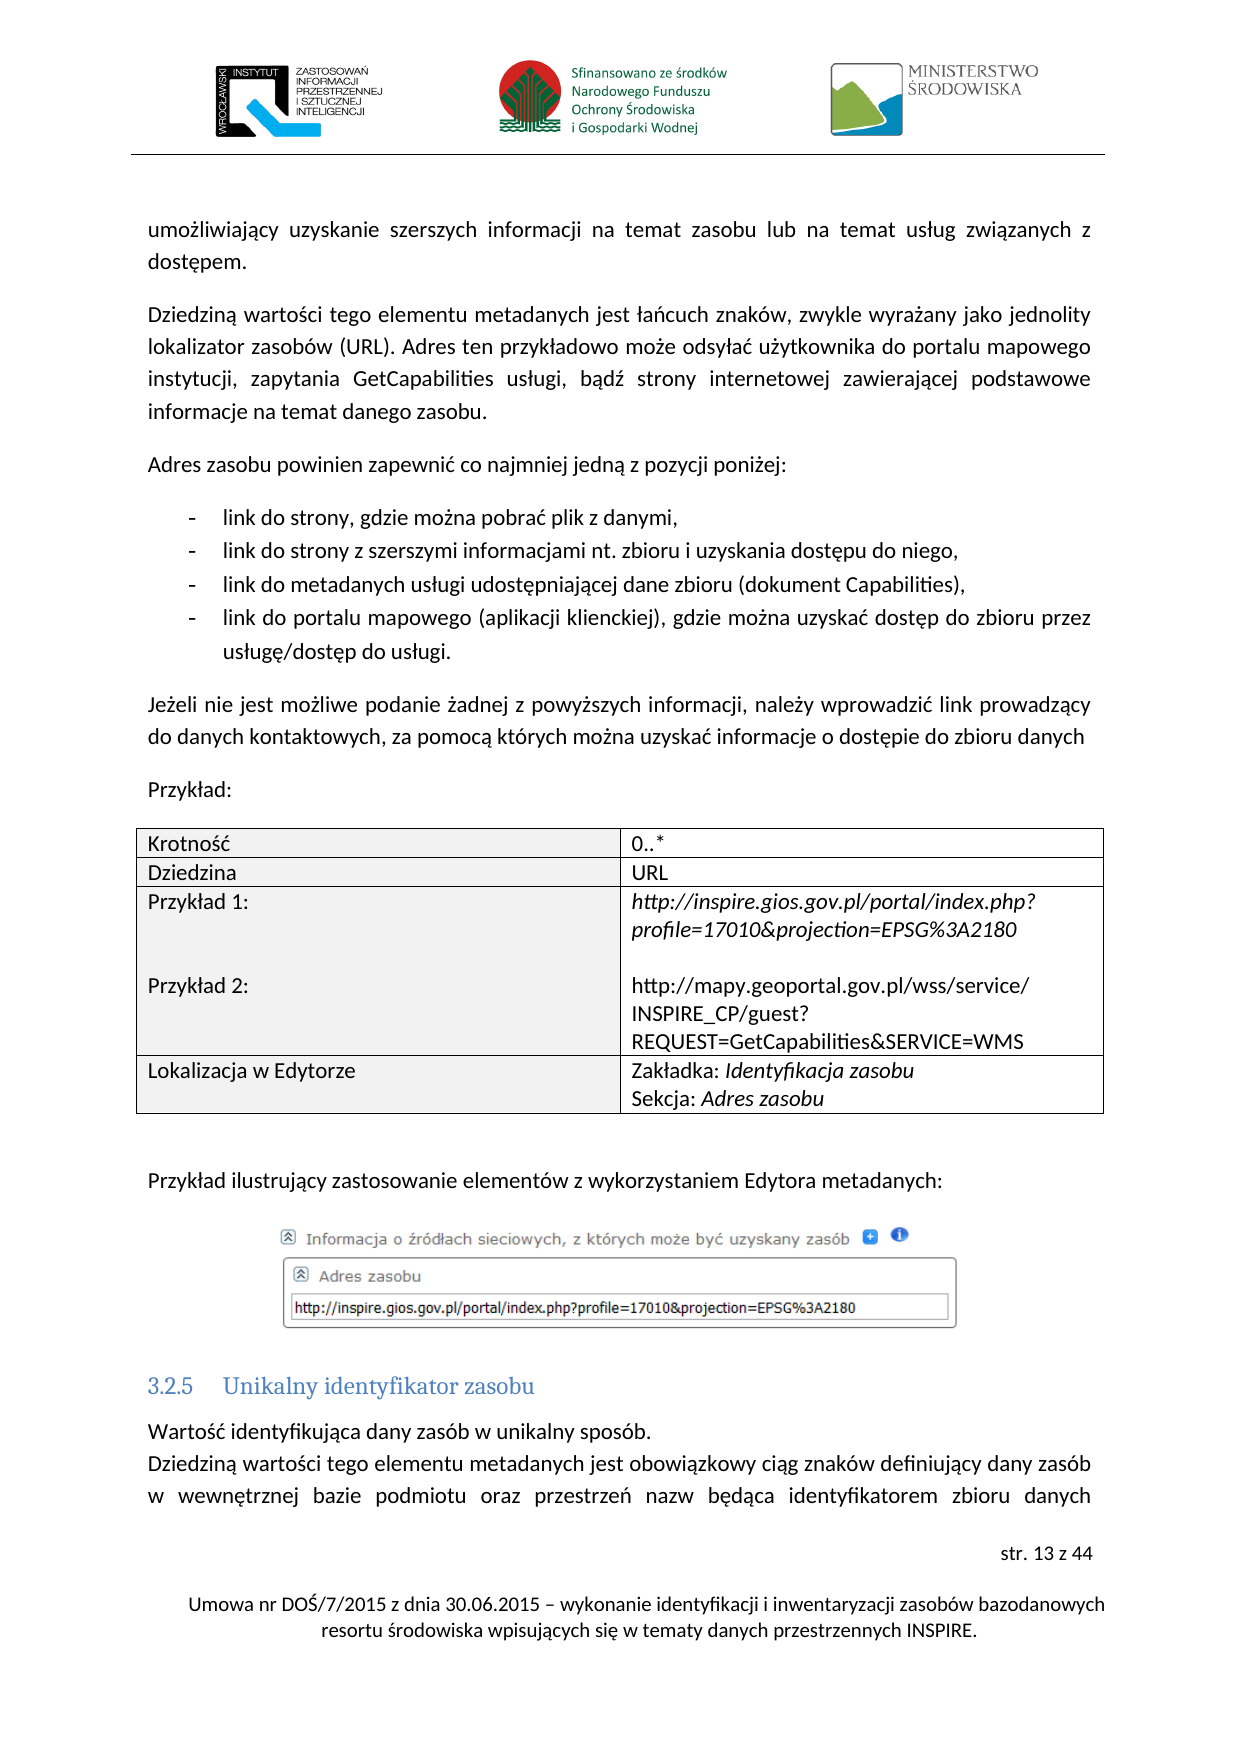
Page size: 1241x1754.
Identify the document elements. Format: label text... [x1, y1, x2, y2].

text Wartość identyfikująca dany zasób w unikalny sposób. [148, 1417, 1093, 1445]
list link do strony, gdzie można pobrać plik z danymi, [185, 503, 1093, 532]
list link do strony z szerszymi informacjami nt. zbioru i uzyskania dostępu do niego, [185, 536, 1093, 566]
list link do metadanych usługi udostępniającej dane zbioru (dokument Capabilities), [185, 570, 1093, 599]
picture [830, 63, 1038, 136]
table_header 0..* [621, 829, 1103, 857]
table_cell URL [621, 858, 1103, 886]
text Przykład ilustrujący zastosowanie elementów z wykorzystaniem Edytora metadanych: [148, 1166, 1093, 1194]
list link do portalu mapowego (aplikacji klienckiej), gdzie można uzyskać dostęp do zbioru przez usługę/dostęp do usługi. [185, 603, 1093, 665]
text Jeżeli nie jest możliwe podanie żadnej z powyższych informacji, należy wprowadzić link prowadzący do danych kontaktowych, za pomocą których można uzyskać informacje o dostępie do zbioru danych [148, 690, 1093, 750]
table_cell Zakładka: Identyfikacja zasobu Sekcja: Adres zasobu [621, 1056, 1103, 1112]
table_cell http://inspire.gios.gov.pl/portal/index.php?profile=17010&projection=EPSG%3A2180 http://mapy.geoportal.gov.pl/wss/service/INSPIRE_CP/guest?REQUEST=GetCapabilities&SERVICE=WMS [621, 887, 1103, 1055]
text Przykład: [148, 775, 1093, 803]
table_cell Lokalizacja w Edytorze [137, 1056, 620, 1112]
text Adres zasobu powinien zapewnić co najmniej jedną z pozycji poniżej: [148, 450, 1093, 478]
table_header Krotność [137, 829, 620, 857]
picture [495, 57, 733, 138]
text Dziedziną wartości tego elementu metadanych jest łańcuch znaków, zwykle wyrażany jako jednolity lokalizator zasobów (URL). Adres ten przykładowo może odsyłać użytkownika do portalu mapowego instytucji, zapytania GetCapabilities usługi, bądź strony internetowej zawierającej podstawowe informacje na temat danego zasobu. [148, 300, 1093, 425]
subtitle Unikalny identyfikator zasobu [148, 1372, 1093, 1400]
picture [203, 62, 393, 141]
table_cell Przykład 1: Przykład 2: [137, 887, 620, 1055]
table_cell Dziedzina [137, 858, 620, 886]
picture [275, 1219, 965, 1334]
